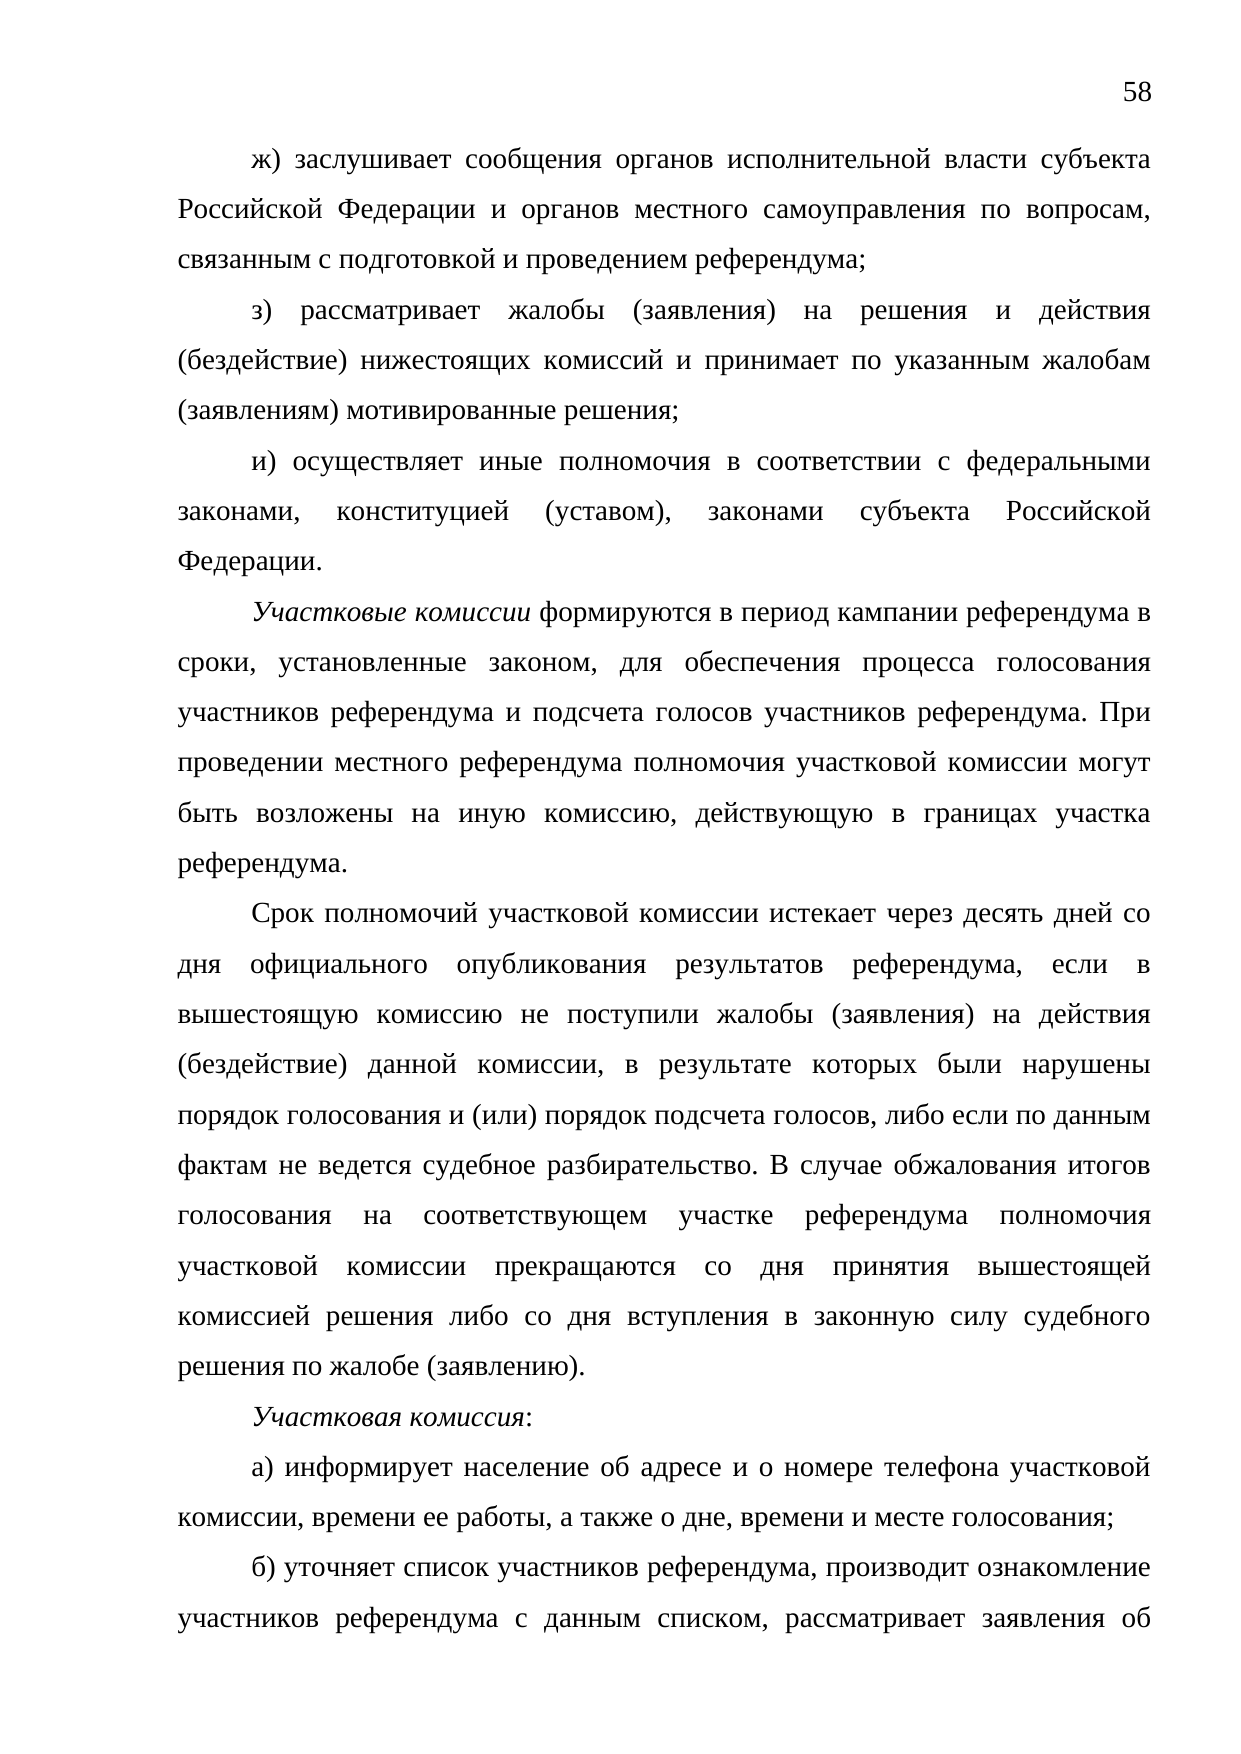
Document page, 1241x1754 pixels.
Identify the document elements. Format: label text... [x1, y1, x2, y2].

text и) осуществляет иные полномочия в соответствии с федеральными законами, конституцией (уставом), законами субъекта Российской Федерации. [177, 443, 1152, 577]
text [177, 1549, 1152, 1633]
text Срок полномочий участковой комиссии истекает через десять дней со дня официального опубликования результатов референдума, если в вышестоящую комиссию не поступили жалобы (заявления) на действия (бездействие) данной комиссии, в результате которых были нарушены порядок голосования и (или) порядок подсчета голосов, либо если по данным фактам не ведется судебное разбирательство. В случае обжалования итогов голосования на соответствующем участке референдума полномочия участковой комиссии прекращаются со дня принятия вышестоящей комиссией решения либо со дня вступления в законную силу судебного решения по жалобе (заявлению). [177, 896, 1152, 1382]
text а) информирует население об адресе и о номере телефона участковой комиссии, времени ее работы, а также о дне, времени и месте голосования; [177, 1449, 1152, 1533]
text ж) заслушивает сообщения органов исполнительной власти субъекта Российской Федерации и органов местного самоуправления по вопросам, связанным с подготовкой и проведением референдума; [177, 141, 1152, 275]
text Участковые комиссии формируются в период кампании референдума в сроки, установленные законом, для обеспечения процесса голосования участников референдума и подсчета голосов участников референдума. При проведении местного референдума полномочия участковой комиссии могут быть возложены на иную комиссию, действующую в границах участка референдума. [177, 594, 1152, 879]
text з) рассматривает жалобы (заявления) на решения и действия (бездействие) нижестоящих комиссий и принимает по указанным жалобам (заявлениям) мотивированные решения; [177, 292, 1152, 426]
text Участковая комиссия: [177, 1399, 1152, 1432]
